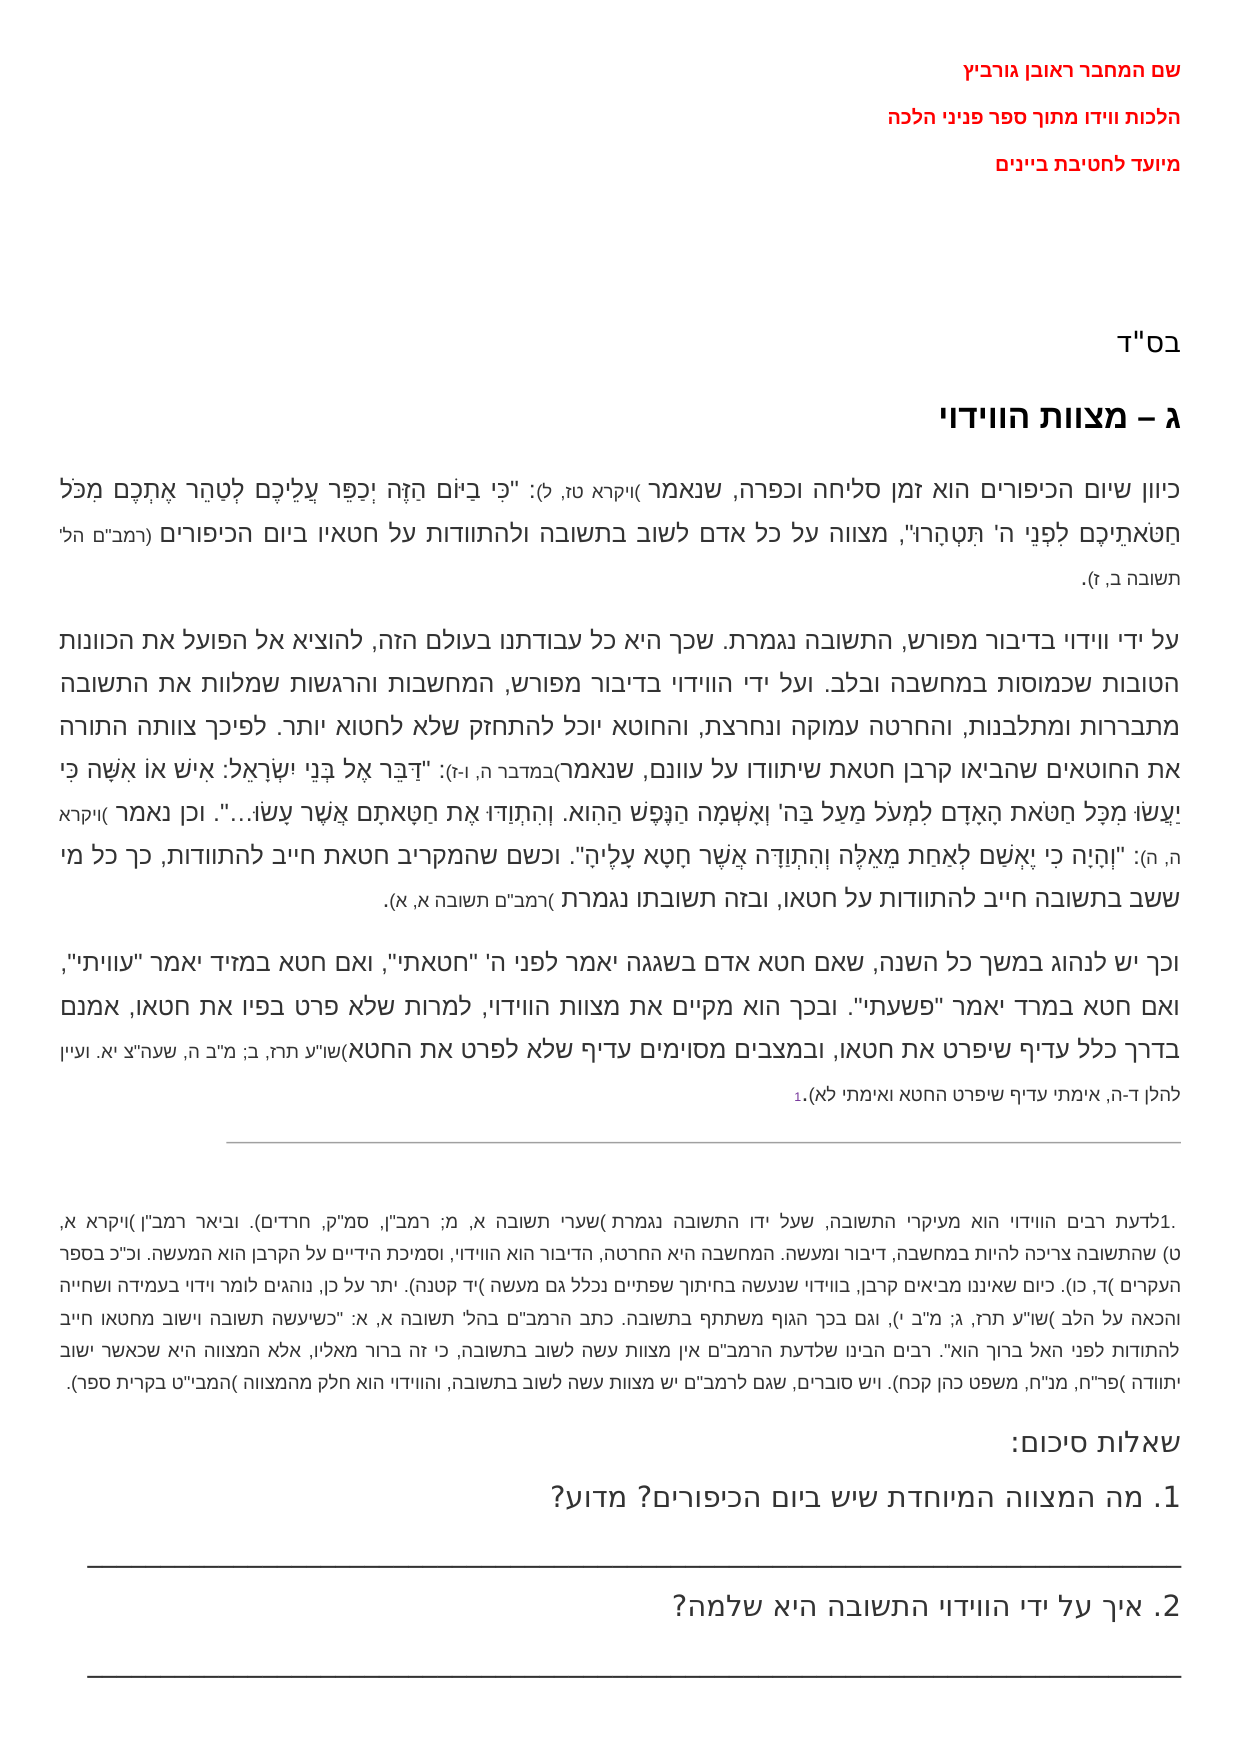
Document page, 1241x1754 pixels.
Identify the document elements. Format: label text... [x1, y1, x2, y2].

text כיוון שיום הכיפורים הוא זמן סליחה וכפרה, שנאמר )ויקרא טז, ל): "כִּי בַיּוֹם הַזֶּה יְכַפֵּר עֲלֵיכֶם לְטַהֵר אֶתְכֶם מִכֹּל חַטֹּאתֵיכֶם לִפְנֵי ה' תִּטְהָרוּ", מצווה על כל אדם לשוב בתשובה ולהתוודות על חטאיו ביום הכיפורים (רמב"ם הל' תשובה ב, ז). [59, 476, 1181, 591]
text מיועד לחטיבת ביינים [59, 153, 1181, 176]
text 1. מה המצווה המיוחדת שיש ביום הכיפורים? מדוע? [59, 1480, 1181, 1514]
text על ידי ווידוי בדיבור מפורש, התשובה נגמרת. שכך היא כל עבודתנו בעולם הזה, להוציא אל הפועל את הכוונות הטובות שכמוסות במחשבה ובלב. ועל ידי הווידוי בדיבור מפורש, המחשבות והרגשות שמלוות את התשובה מתבררות ומתלבנות, והחרטה עמוקה ונחרצת, והחוטא יוכל להתחזק שלא לחטוא יותר. לפיכך צוותה התורה את החוטאים שהביאו קרבן חטאת שיתוודו על עוונם, שנאמר)במדבר ה, ו-ז): "דַּבֵּר אֶל בְּנֵי יִשְׂרָאֵל: אִישׁ אוֹ אִשָּׁה כִּי יַעֲשׂוּ מִכָּל חַטֹּאת הָאָדָם לִמְעֹל מַעַל בַּה' וְאָשְׁמָה הַנֶּפֶשׁ הַהִוא. וְהִתְוַדּוּ אֶת חַטָּאתָם אֲשֶׁר עָשׂוּ…". וכן נאמר )ויקרא ה, ה): "וְהָיָה כִי יֶאְשַׁם לְאַחַת מֵאֵלֶּה וְהִתְוַדָּה אֲשֶׁר חָטָא עָלֶיהָ". וכשם שהמקריב חטאת חייב להתוודות, כך כל מי ששב בתשובה חייב להתוודות על חטאו, ובזה תשובתו נגמרת )רמב"ם תשובה א, א). [59, 626, 1181, 913]
text שאלות סיכום: [59, 1425, 1181, 1459]
text בס"ד [59, 325, 1181, 359]
text 2. איך על ידי הווידוי התשובה היא שלמה? [59, 1589, 1181, 1623]
text .1לדעת רבים הווידוי הוא מעיקרי התשובה, שעל ידו התשובה נגמרת )שערי תשובה א, מ; רמב"ן, סמ"ק, חרדים). וביאר רמב"ן )ויקרא א, ט) שהתשובה צריכה להיות במחשבה, דיבור ומעשה. המחשבה היא החרטה, הדיבור הוא הווידוי, וסמיכת הידיים על הקרבן הוא המעשה. וכ"כ בספר העקרים )ד, כו). כיום שאיננו מביאים קרבן, בווידוי שנעשה בחיתוך שפתיים נכלל גם מעשה )יד קטנה). יתר על כן, נוהגים לומר וידוי בעמידה ושחייה והכאה על הלב )שו"ע תרז, ג; מ"ב י), וגם בכך הגוף משתתף בתשובה. כתב הרמב"ם בהל' תשובה א, א: "כשיעשה תשובה וישוב מחטאו חייב להתודות לפני האל ברוך הוא". רבים הבינו שלדעת הרמב"ם אין מצוות עשה לשוב בתשובה, כי זה ברור מאליו, אלא המצווה היא שכאשר ישוב יתוודה )פר"ח, מנ"ח, משפט כהן קכח). ויש סוברים, שגם לרמב"ם יש מצוות עשה לשוב בתשובה, והווידוי הוא חלק מהמצווה )המבי"ט בקרית ספר). [59, 1211, 1181, 1393]
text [59, 1535, 1181, 1569]
text ג – מצוות הווידוי [59, 397, 1181, 436]
text שם המחבר ראובן גורביץ [59, 59, 1181, 82]
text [59, 1644, 1181, 1678]
text וכך יש לנהוג במשך כל השנה, שאם חטא אדם בשגגה יאמר לפני ה' "חטאתי", ואם חטא במזיד יאמר "עוויתי", ואם חטא במרד יאמר "פשעתי". ובכך הוא מקיים את מצוות הווידוי, למרות שלא פרט בפיו את חטאו, אמנם בדרך כלל עדיף שיפרט את חטאו, ובמצבים מסוימים עדיף שלא לפרט את החטא)שו"ע תרז, ב; מ"ב ה, שעה"צ יא. ועיין להלן ד-ה, אימתי עדיף שיפרט החטא ואימתי לא).1 [59, 948, 1181, 1107]
text הלכות ווידו מתוך ספר פניני הלכה [59, 106, 1181, 129]
